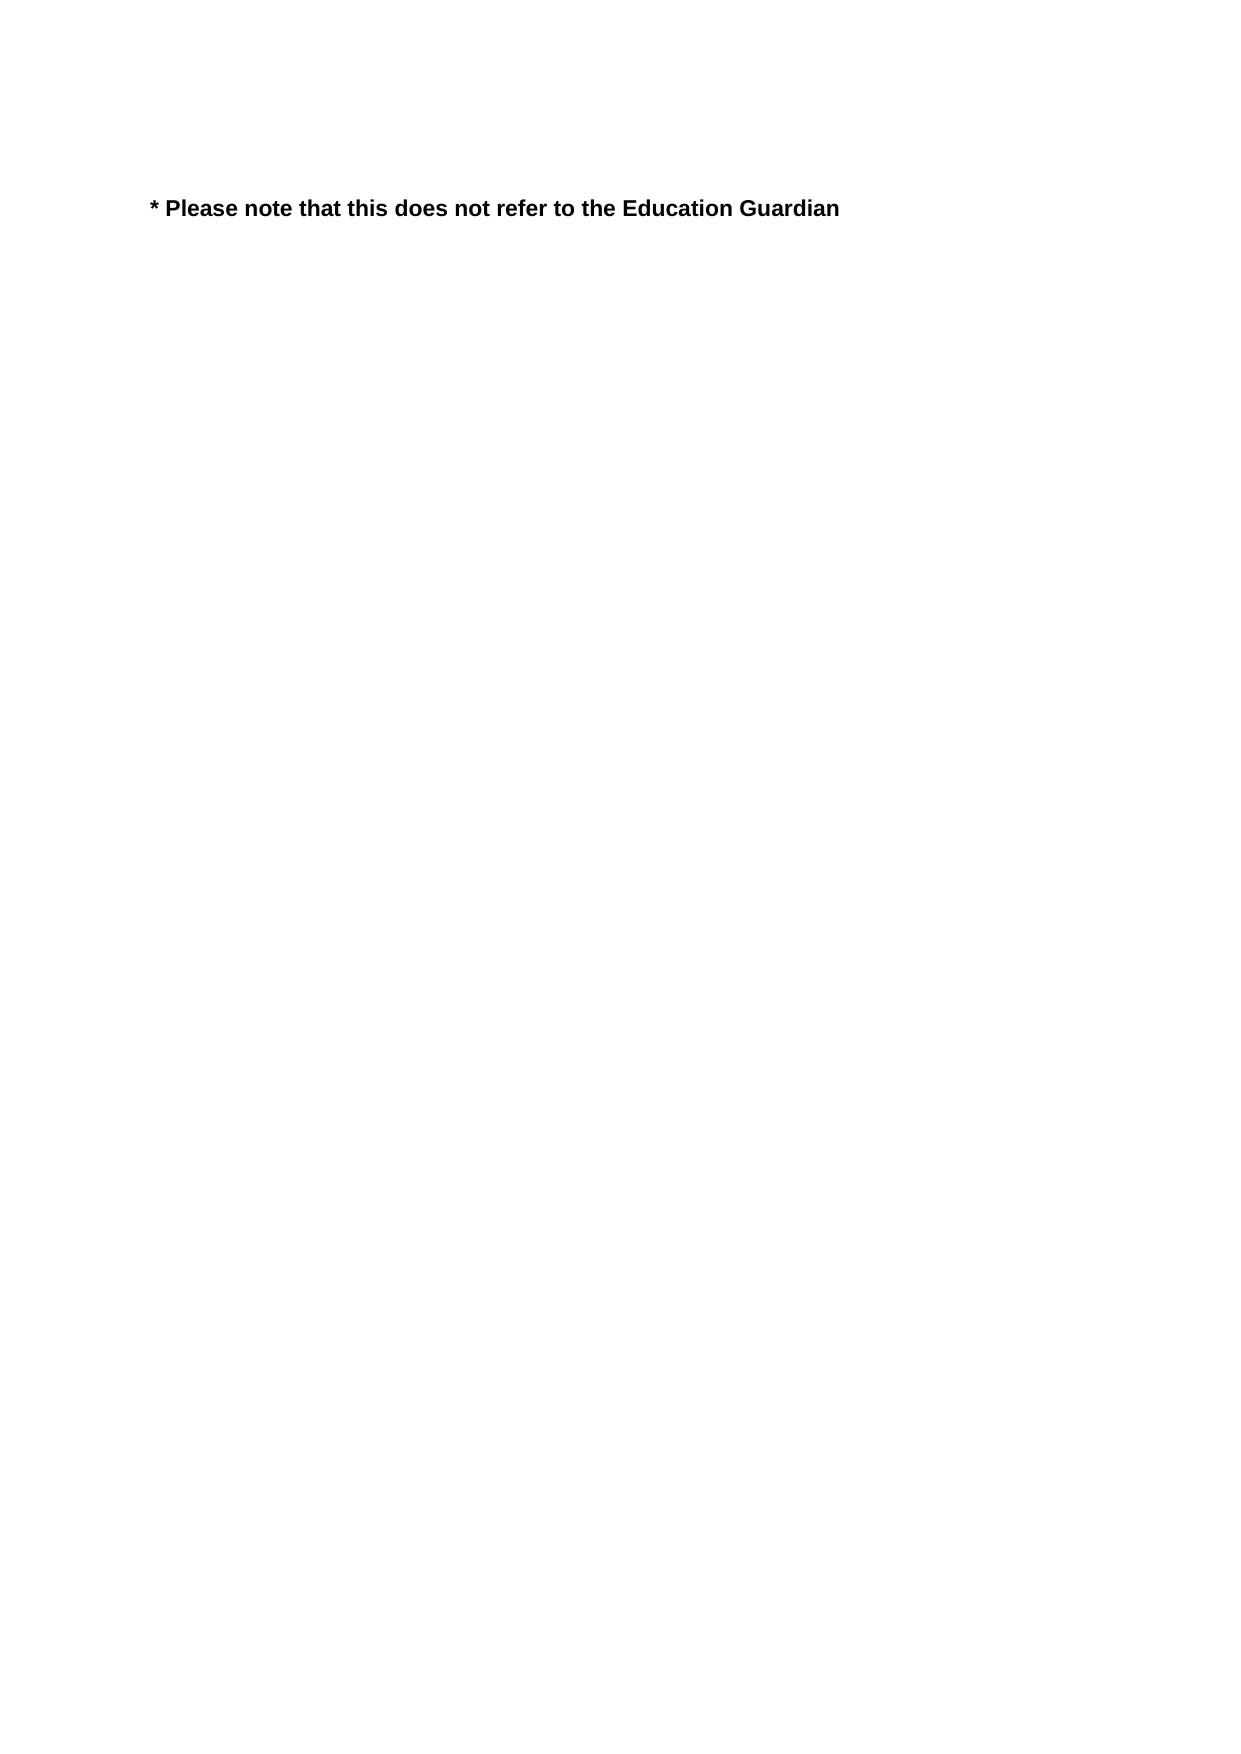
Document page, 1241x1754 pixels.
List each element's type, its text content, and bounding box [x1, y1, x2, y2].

text * Please note that this does not refer to the Education Guardian [150, 195, 1090, 221]
